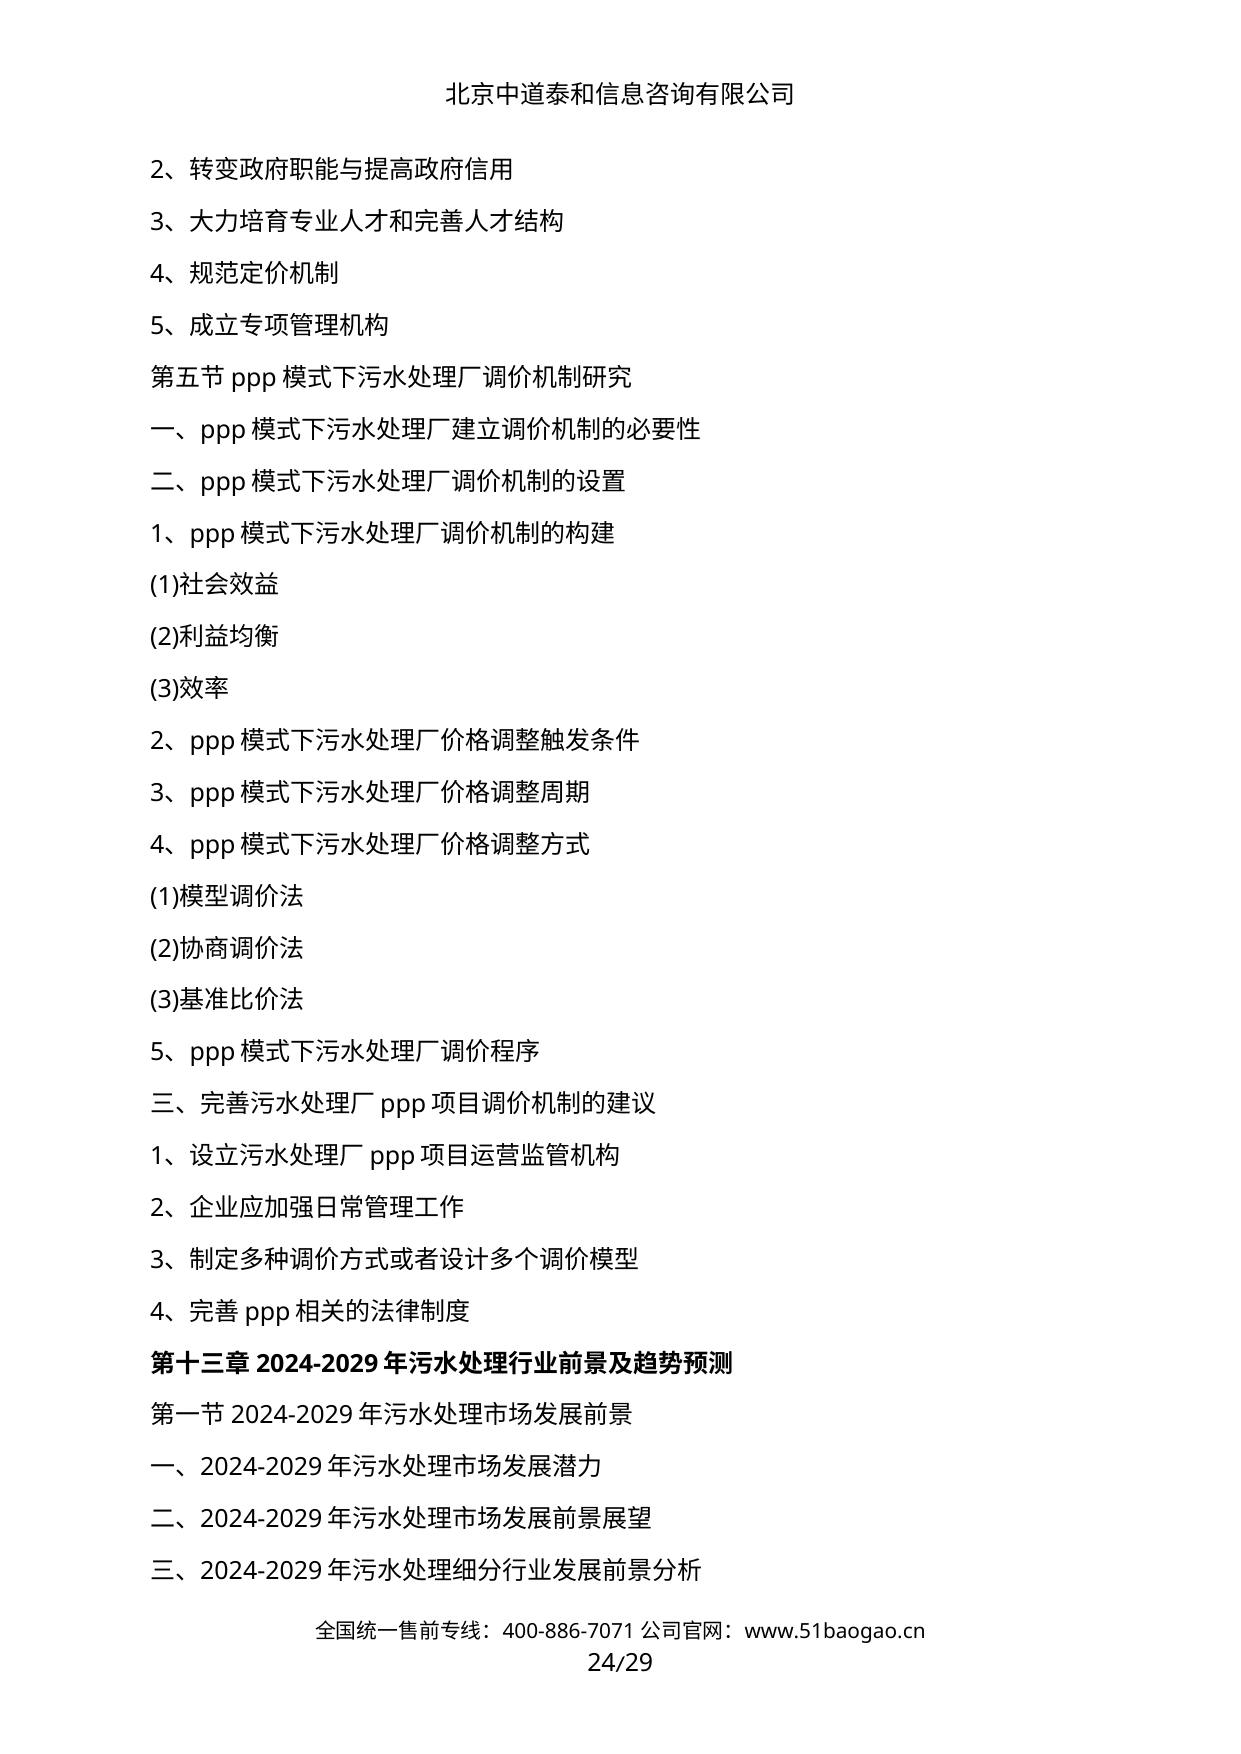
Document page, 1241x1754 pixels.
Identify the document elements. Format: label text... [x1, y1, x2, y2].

text (3)基准比价法 [150, 980, 1090, 1016]
text 2、ppp模式下污水处理厂价格调整触发条件 [150, 721, 1090, 757]
text 3、大力培育专业人才和完善人才结构 [150, 202, 1090, 238]
text 5、成立专项管理机构 [150, 306, 1090, 342]
text (1)社会效益 [150, 565, 1090, 601]
text 第一节 2024-2029年污水处理市场发展前景 [150, 1395, 1090, 1431]
text 二、ppp模式下污水处理厂调价机制的设置 [150, 461, 1090, 497]
text 2、企业应加强日常管理工作 [150, 1187, 1090, 1224]
text 2、转变政府职能与提高政府信用 [150, 150, 1090, 186]
text 第十三章 2024-2029年污水处理行业前景及趋势预测 [150, 1343, 1090, 1379]
text 一、2024-2029年污水处理市场发展潜力 [150, 1447, 1090, 1483]
text 1、设立污水处理厂ppp项目运营监管机构 [150, 1136, 1090, 1172]
text 二、2024-2029年污水处理市场发展前景展望 [150, 1499, 1090, 1535]
text 3、ppp模式下污水处理厂价格调整周期 [150, 772, 1090, 809]
text 一、ppp模式下污水处理厂建立调价机制的必要性 [150, 409, 1090, 446]
text (2)利益均衡 [150, 617, 1090, 653]
text 1、ppp模式下污水处理厂调价机制的构建 [150, 513, 1090, 549]
text 3、制定多种调价方式或者设计多个调价模型 [150, 1239, 1090, 1276]
text 5、ppp模式下污水处理厂调价程序 [150, 1032, 1090, 1068]
text 三、2024-2029年污水处理细分行业发展前景分析 [150, 1551, 1090, 1587]
text 4、规范定价机制 [150, 254, 1090, 290]
text (1)模型调价法 [150, 876, 1090, 912]
text 第五节 ppp模式下污水处理厂调价机制研究 [150, 357, 1090, 394]
text 4、ppp模式下污水处理厂价格调整方式 [150, 824, 1090, 861]
text (3)效率 [150, 669, 1090, 705]
text (2)协商调价法 [150, 928, 1090, 964]
text 4、完善ppp相关的法律制度 [150, 1291, 1090, 1327]
text 三、完善污水处理厂ppp项目调价机制的建议 [150, 1084, 1090, 1120]
